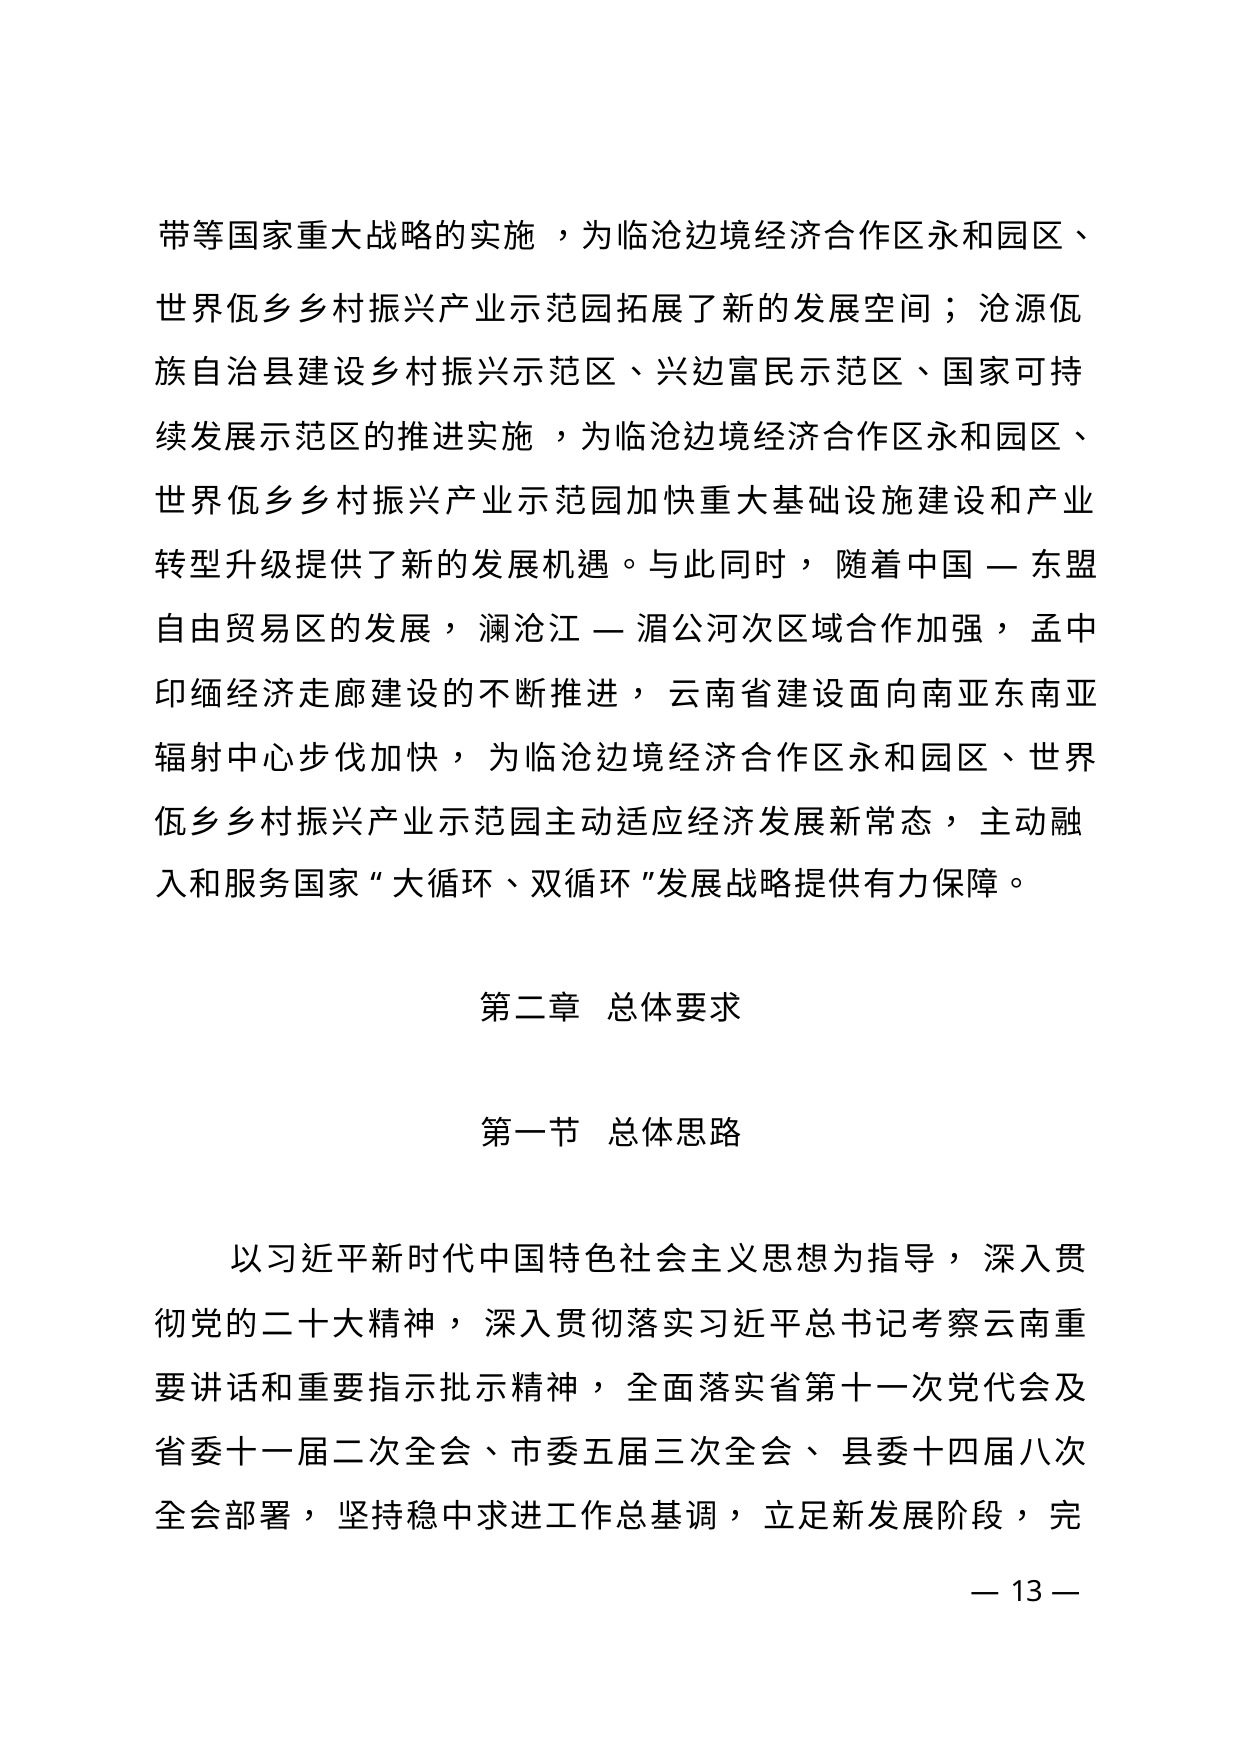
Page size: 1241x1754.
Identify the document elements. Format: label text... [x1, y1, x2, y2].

text 带等国家重大战略的实施 ，为临沧边境经济合作区永和园区、 [154, 227, 1098, 288]
text 续发展示范区的推进实施 ，为临沧边境经济合作区永和园区、 世界佤乡乡村振兴产业示范园加快重大基础设施建设和产业 转型升级提供了新的发展机遇。与此同时， 随着中国 — 东盟 自由贸易区的发展， 澜沧江 — 湄公河次区域合作加强， 孟中 印缅经济走廊建设的不断推进， 云南省建设面向南亚东南亚 辐射中心步伐加快， 为临沧边境经济合作区永和园区、世界 佤乡乡村振兴产业示范园主动适应经济发展新常态， 主动融 [154, 414, 1098, 843]
text 入和服务国家 “ 大循环、双循环 ”发展战略提供有力保障。 [155, 863, 1098, 903]
text 以习近平新时代中国特色社会主义思想为指导， 深入贯 彻党的二十大精神， 深入贯彻落实习近平总书记考察云南重 要讲话和重要指示批示精神， 全面落实省第十一次党代会及 省委十一届二次全会、市委五届三次全会、 县委十四届八次 全会部署， 坚持稳中求进工作总基调， 立足新发展阶段， 完 [154, 1236, 1087, 1537]
text 第一节 总体思路 [480, 1112, 1098, 1153]
text 第二章 总体要求 [479, 987, 1098, 1028]
text 族自治县建设乡村振兴示范区、兴边富民示范区、国家可持 [154, 351, 1098, 392]
text 世界佤乡乡村振兴产业示范园拓展了新的发展空间； 沧源佤 [155, 288, 1098, 328]
